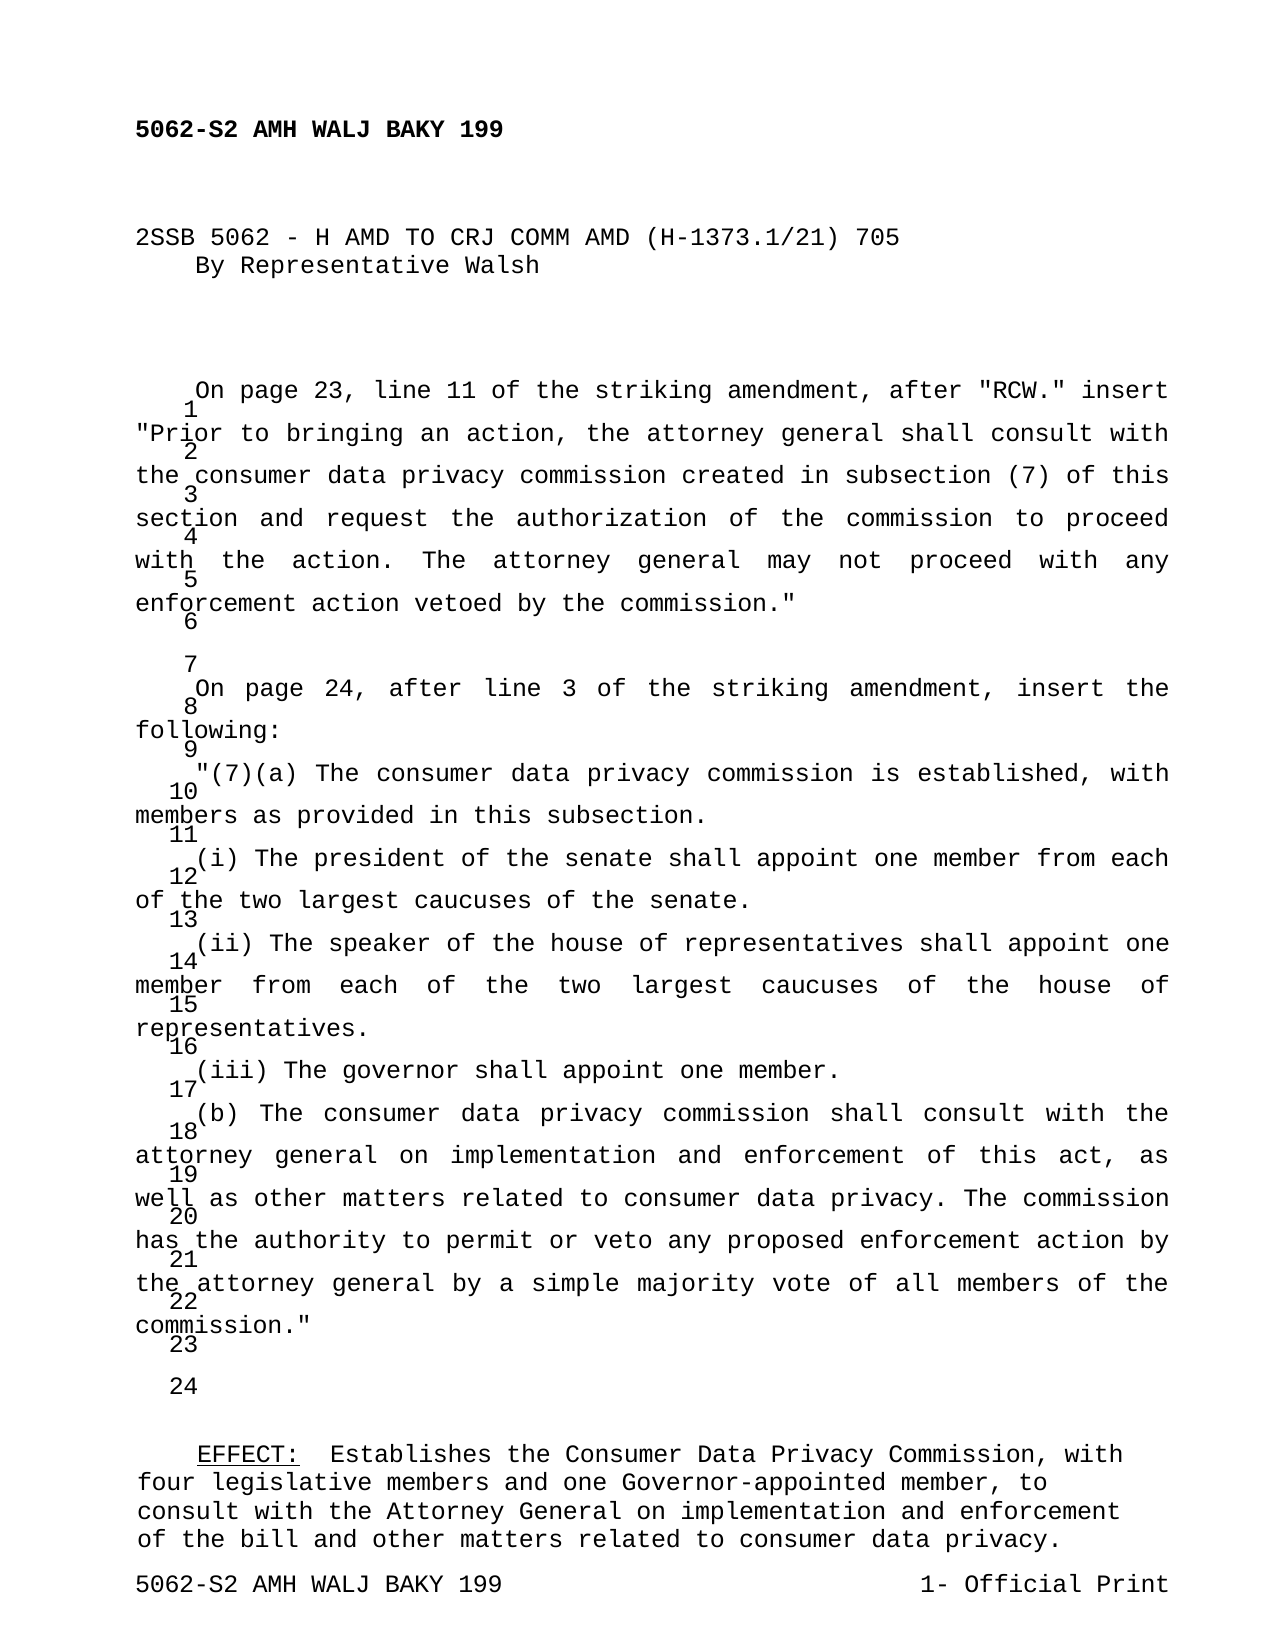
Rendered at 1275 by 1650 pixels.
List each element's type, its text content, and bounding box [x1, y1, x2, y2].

text On page 24, after line 3 of the striking amendment, insert the following: [135, 662, 1170, 747]
text (i) The president of the senate shall appoint one member from each of the two largest caucuses of the senate. [135, 832, 1170, 917]
text - [135, 224, 1170, 252]
text (iii) The governor shall appoint one member. [135, 1045, 1170, 1087]
text (ii) The speaker of the house of representatives shall appoint one member from each of the two largest caucuses of the house of representatives. [135, 917, 1170, 1045]
text (b) The consumer data privacy commission shall consult with the attorney general on implementation and enforcement of this act, as well as other matters related to consumer data privacy. The commission has the authority to permit or veto any proposed enforcement action by the attorney general by a simple majority vote of all members of the commission." [135, 1087, 1170, 1342]
text On page 23, line 11 of the striking amendment, after "RCW." insert "Prior to bringing an action, the attorney general shall consult with the consumer data privacy commission created in subsection (7) of this section and request the authorization of the commission to proceed with the action. The attorney general may not proceed with any enforcement action vetoed by the commission." [135, 365, 1170, 620]
text "(7)(a) The consumer data privacy commission is established, with members as provided in this subsection. [135, 747, 1170, 832]
